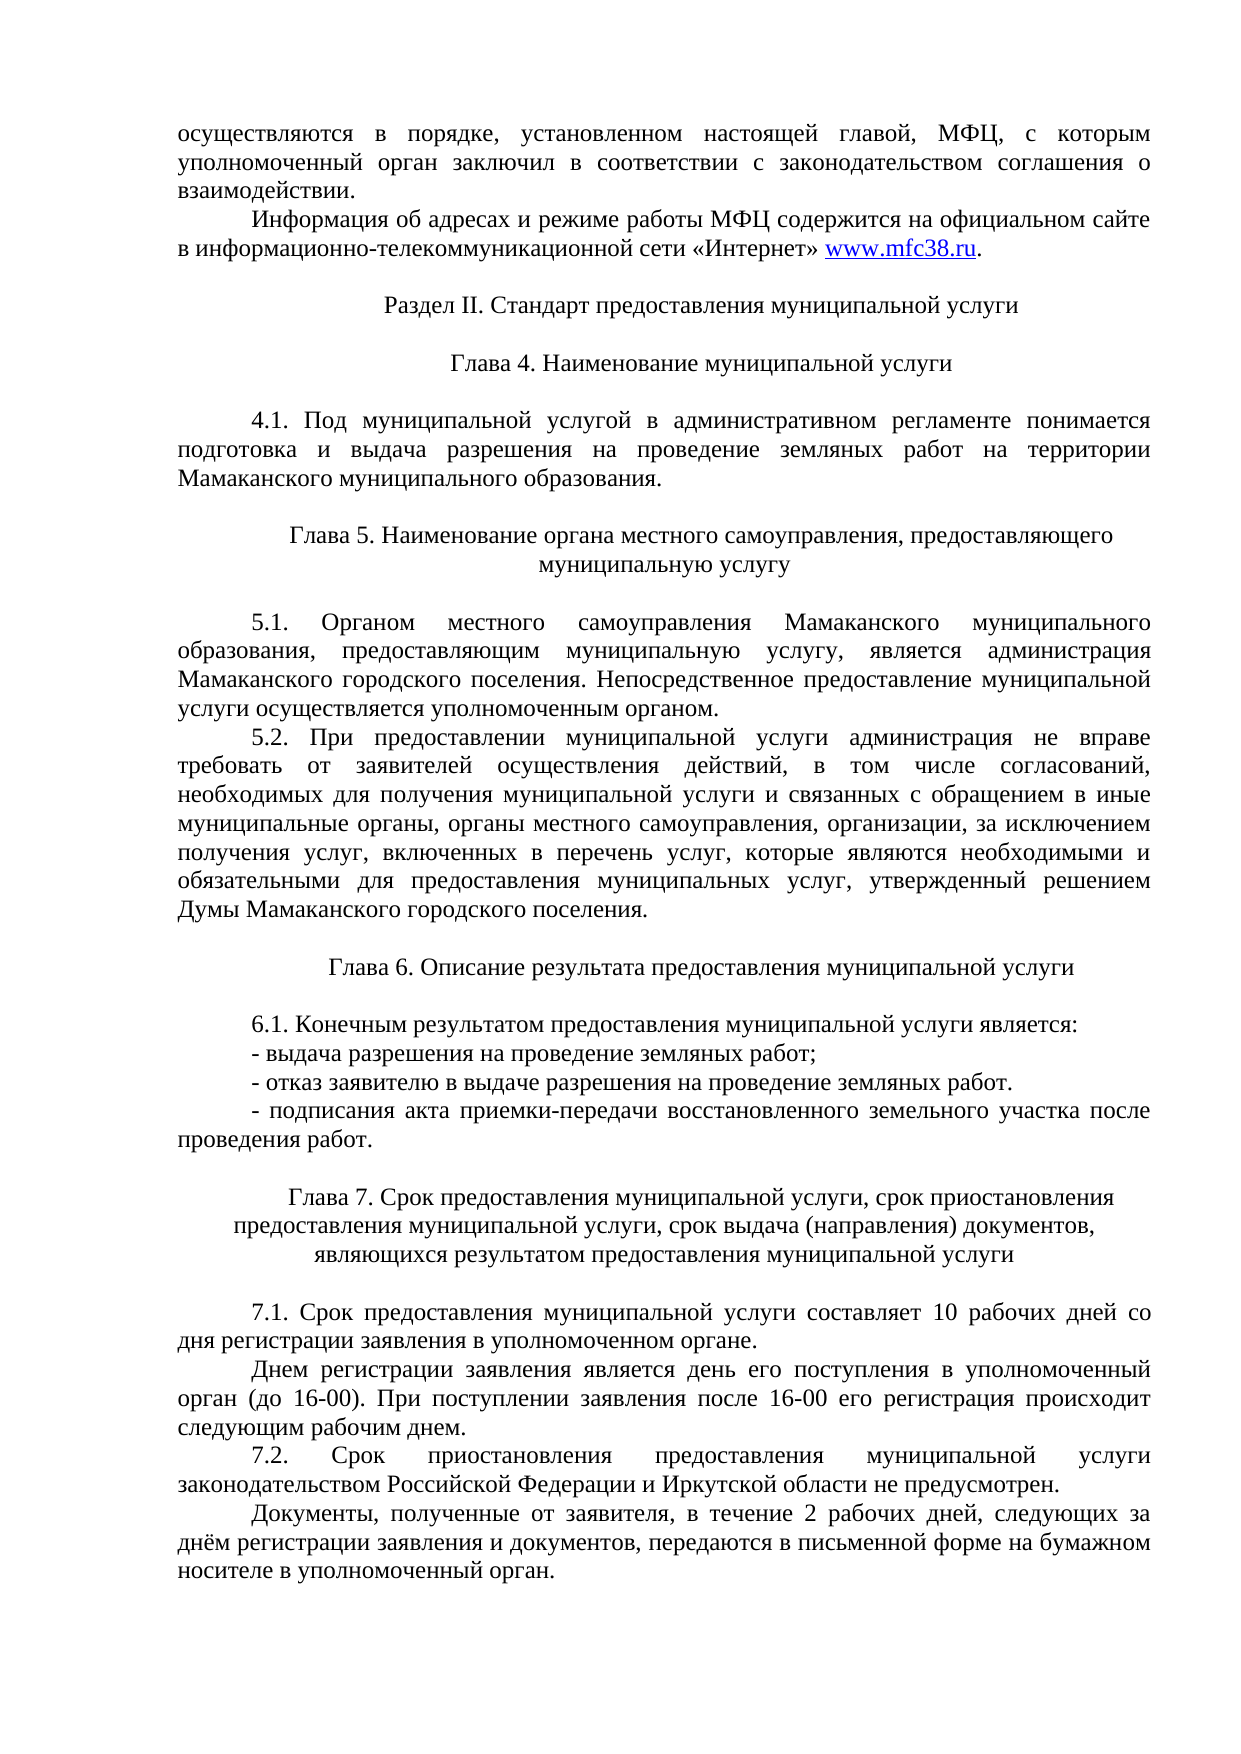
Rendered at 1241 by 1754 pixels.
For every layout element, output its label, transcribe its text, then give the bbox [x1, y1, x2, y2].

text Информация об адресах и режиме работы МФЦ содержится на официальном сайте в информационно-телекоммуникационной сети «Интернет» www.mfc38.ru. [177, 204, 1152, 262]
text Глава 7. Срок предоставления муниципальной услуги, срок приостановления предоставления муниципальной услуги, срок выдача (направления) документов, являющихся результатом предоставления муниципальной услуги [177, 1182, 1152, 1268]
text 4.1. Под муниципальной услугой в административном регламенте понимается подготовка и выдача разрешения на проведение земляных работ на территории Мамаканского муниципального образования. [177, 406, 1152, 492]
text Глава 6. Описание результата предоставления муниципальной услуги [177, 952, 1152, 981]
text - отказ заявителю в выдаче разрешения на проведение земляных работ. [177, 1067, 1152, 1096]
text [177, 118, 1152, 204]
text Глава 4. Наименование муниципальной услуги [177, 348, 1152, 377]
text Днем регистрации заявления является день его поступления в уполномоченный орган (до 16-00). При поступлении заявления после 16-00 его регистрация происходит следующим рабочим днем. [177, 1354, 1152, 1441]
text - подписания акта приемки-передачи восстановленного земельного участка после проведения работ. [177, 1096, 1152, 1153]
text 7.1. Срок предоставления муниципальной услуги составляет 10 рабочих дней со дня регистрации заявления в уполномоченном органе. [177, 1297, 1152, 1354]
text 5.1. Органом местного самоуправления Мамаканского муниципального образования, предоставляющим муниципальную услугу, является администрация Мамаканского городского поселения. Непосредственное предоставление муниципальной услуги осуществляется уполномоченным органом. [177, 607, 1152, 722]
text - выдача разрешения на проведение земляных работ; [177, 1038, 1152, 1067]
text Документы, полученные от заявителя, в течение 2 рабочих дней, следующих за днём регистрации заявления и документов, передаются в письменной форме на бумажном носителе в уполномоченный орган. [177, 1498, 1152, 1584]
text Глава 5. Наименование органа местного самоуправления, предоставляющего муниципальную услугу [177, 521, 1152, 578]
text 5.2. При предоставлении муниципальной услуги администрация не вправе требовать от заявителей осуществления действий, в том числе согласований, необходимых для получения муниципальной услуги и связанных с обращением в иные муниципальные органы, органы местного самоуправления, организации, за исключением получения услуг, включенных в перечень услуг, которые являются необходимыми и обязательными для предоставления муниципальных услуг, утвержденный решением Думы Мамаканского городского поселения. [177, 722, 1152, 923]
text 7.2. Срок приостановления предоставления муниципальной услуги законодательством Российской Федерации и Иркутской области не предусмотрен. [177, 1441, 1152, 1498]
text Раздел II. Стандарт предоставления муниципальной услуги [177, 291, 1152, 319]
text 6.1. Конечным результатом предоставления муниципальной услуги является: [177, 1009, 1152, 1038]
